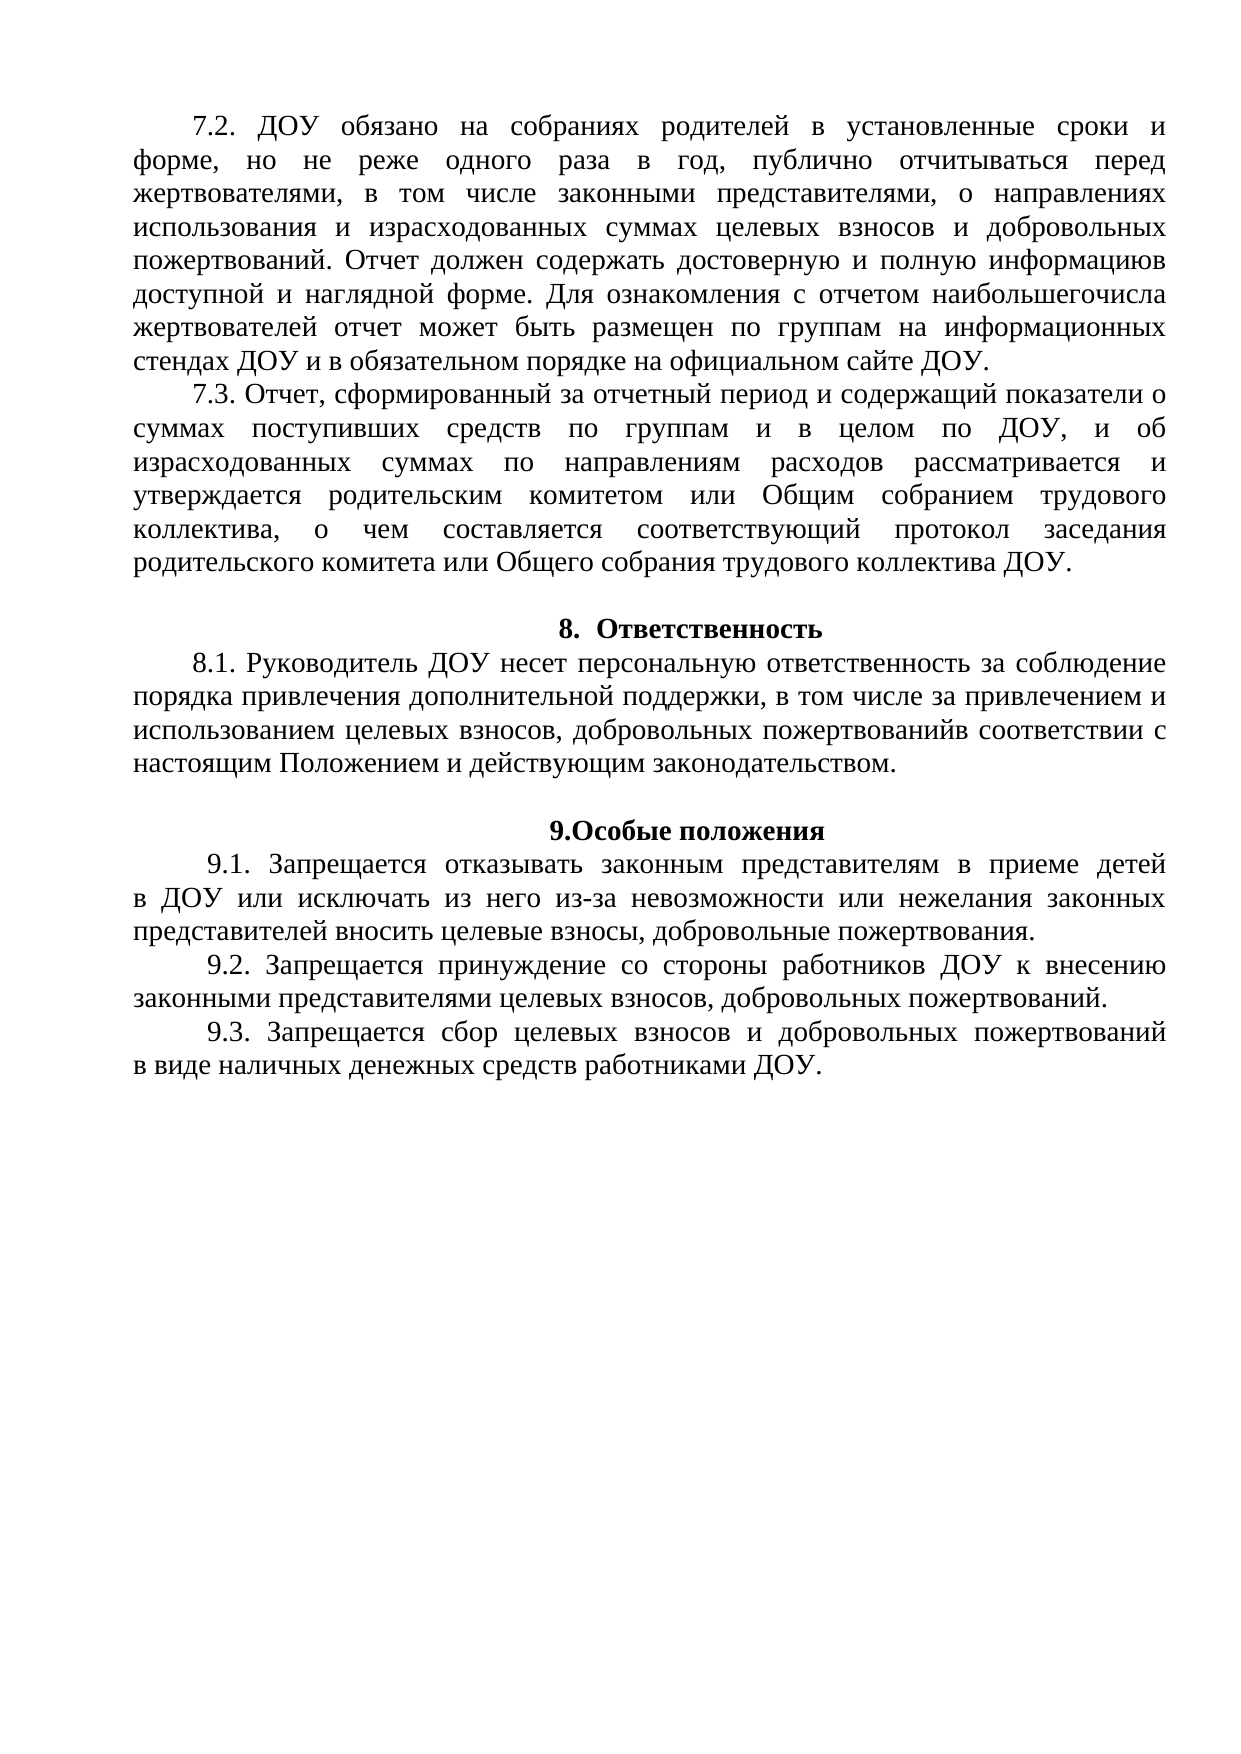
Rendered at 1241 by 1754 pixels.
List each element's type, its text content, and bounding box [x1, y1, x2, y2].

list Ответственность [213, 611, 1167, 645]
text 7.3. Отчет, сформированный за отчетный период и содержащий показатели о суммах поступивших средств по группам и в целом по ДОУ, и об израсходованных суммах по направлениям расходов рассматривается и утверждается родительским комитетом или Общим собранием трудового коллектива, о чем составляется соответствующий протокол заседания родительского комитета или Общего собрания трудового коллектива ДОУ. [133, 377, 1167, 578]
text 9.2. Запрещается принуждение со стороны работников ДОУ к внесению законными представителями целевых взносов, добровольных пожертвований. [133, 947, 1167, 1014]
text 9.1. Запрещается отказывать законным представителям в приеме детей в ДОУ или исключать из него из-за невозможности или нежелания законных представителей вносить целевые взносы, добровольные пожертвования. [133, 846, 1167, 947]
text 7.2. ДОУ обязано на собраниях родителей в установленные сроки и форме, но не реже одного раза в год, публично отчитываться перед жертвователями, в том числе законными представителями, о направлениях использования и израсходованных суммах целевых взносов и добровольных пожертвований. Отчет должен содержать достоверную и полную информациюв доступной и наглядной форме. Для ознакомления с отчетом наибольшегочисла жертвователей отчет может быть размещен по группам на информационных стендах ДОУ и в обязательном порядке на официальном сайте ДОУ. [133, 108, 1167, 377]
text 8.1. Руководитель ДОУ несет персональную ответственность за соблюдение порядка привлечения дополнительной поддержки, в том числе за привлечением и использованием целевых взносов, добровольных пожертвованийв соответствии с настоящим Положением и действующим законодательством. [133, 645, 1167, 779]
text 9.3. Запрещается сбор целевых взносов и добровольных пожертвований в виде наличных денежных средств работниками ДОУ. [133, 1014, 1167, 1081]
text 9.Особые положения [133, 813, 1167, 846]
